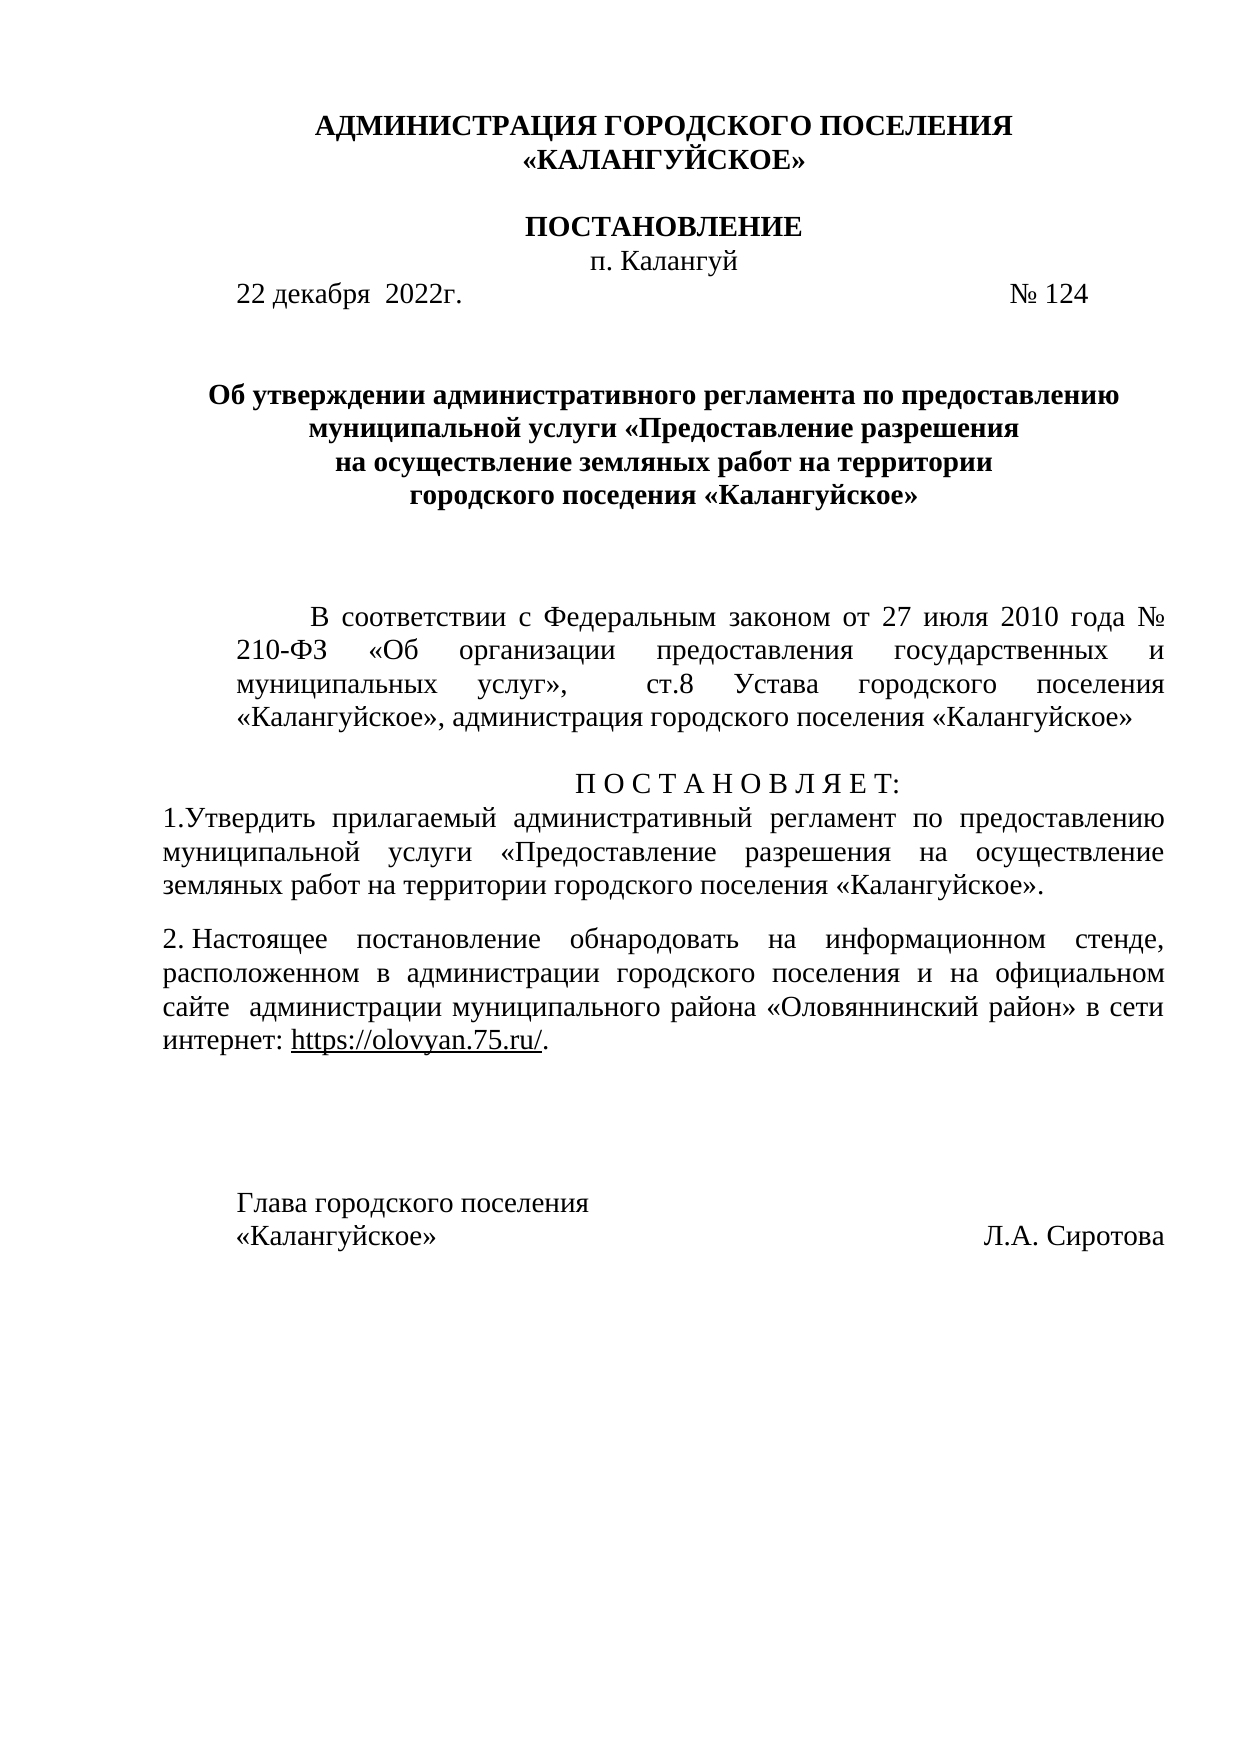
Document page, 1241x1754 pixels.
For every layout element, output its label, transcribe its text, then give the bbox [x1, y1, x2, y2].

text Глава городского поселения [162, 1185, 1165, 1218]
text АДМИНИСТРАЦИЯ ГОРОДСКОГО ПОСЕЛЕНИЯ [162, 108, 1165, 142]
text 22 декабря 2022г. № 124 [162, 276, 1165, 310]
text «Калангуйское» Л.А. Сиротова [162, 1218, 1165, 1252]
title на осуществление земляных работ на территории [162, 444, 1165, 477]
text ПОСТАНОВЛЕНИЕ [162, 209, 1165, 243]
text п. Калангуй [162, 243, 1165, 276]
text 1.Утвердить прилагаемый административный регламент по предоставлению муниципальной услуги «Предоставление разрешения на осуществление земляных работ на территории городского поселения «Калангуйское». [162, 800, 1165, 901]
text «КАЛАНГУЙСКОЕ» [162, 142, 1165, 176]
title городского поседения «Калангуйское» [162, 477, 1165, 511]
text В соответствии с Федеральным законом от 27 июля 2010 года № 210-ФЗ «Об организации предоставления государственных и муниципальных услуг», ст.8 Устава городского поселения «Калангуйское», администрация городского поселения «Калангуйское» [236, 599, 1165, 733]
title Об утверждении административного регламента по предоставлению муниципальной услуги «Предоставление разрешения [162, 377, 1165, 444]
text П О С Т А Н О В Л Я Е Т: [236, 767, 1165, 800]
text 2. Настоящее постановление обнародовать на информационном стенде, расположенном в администрации городского поселения и на официальном сайте администрации муниципального района «Оловяннинский район» в сети интернет: https://olovyan.75.ru/. [162, 922, 1165, 1056]
